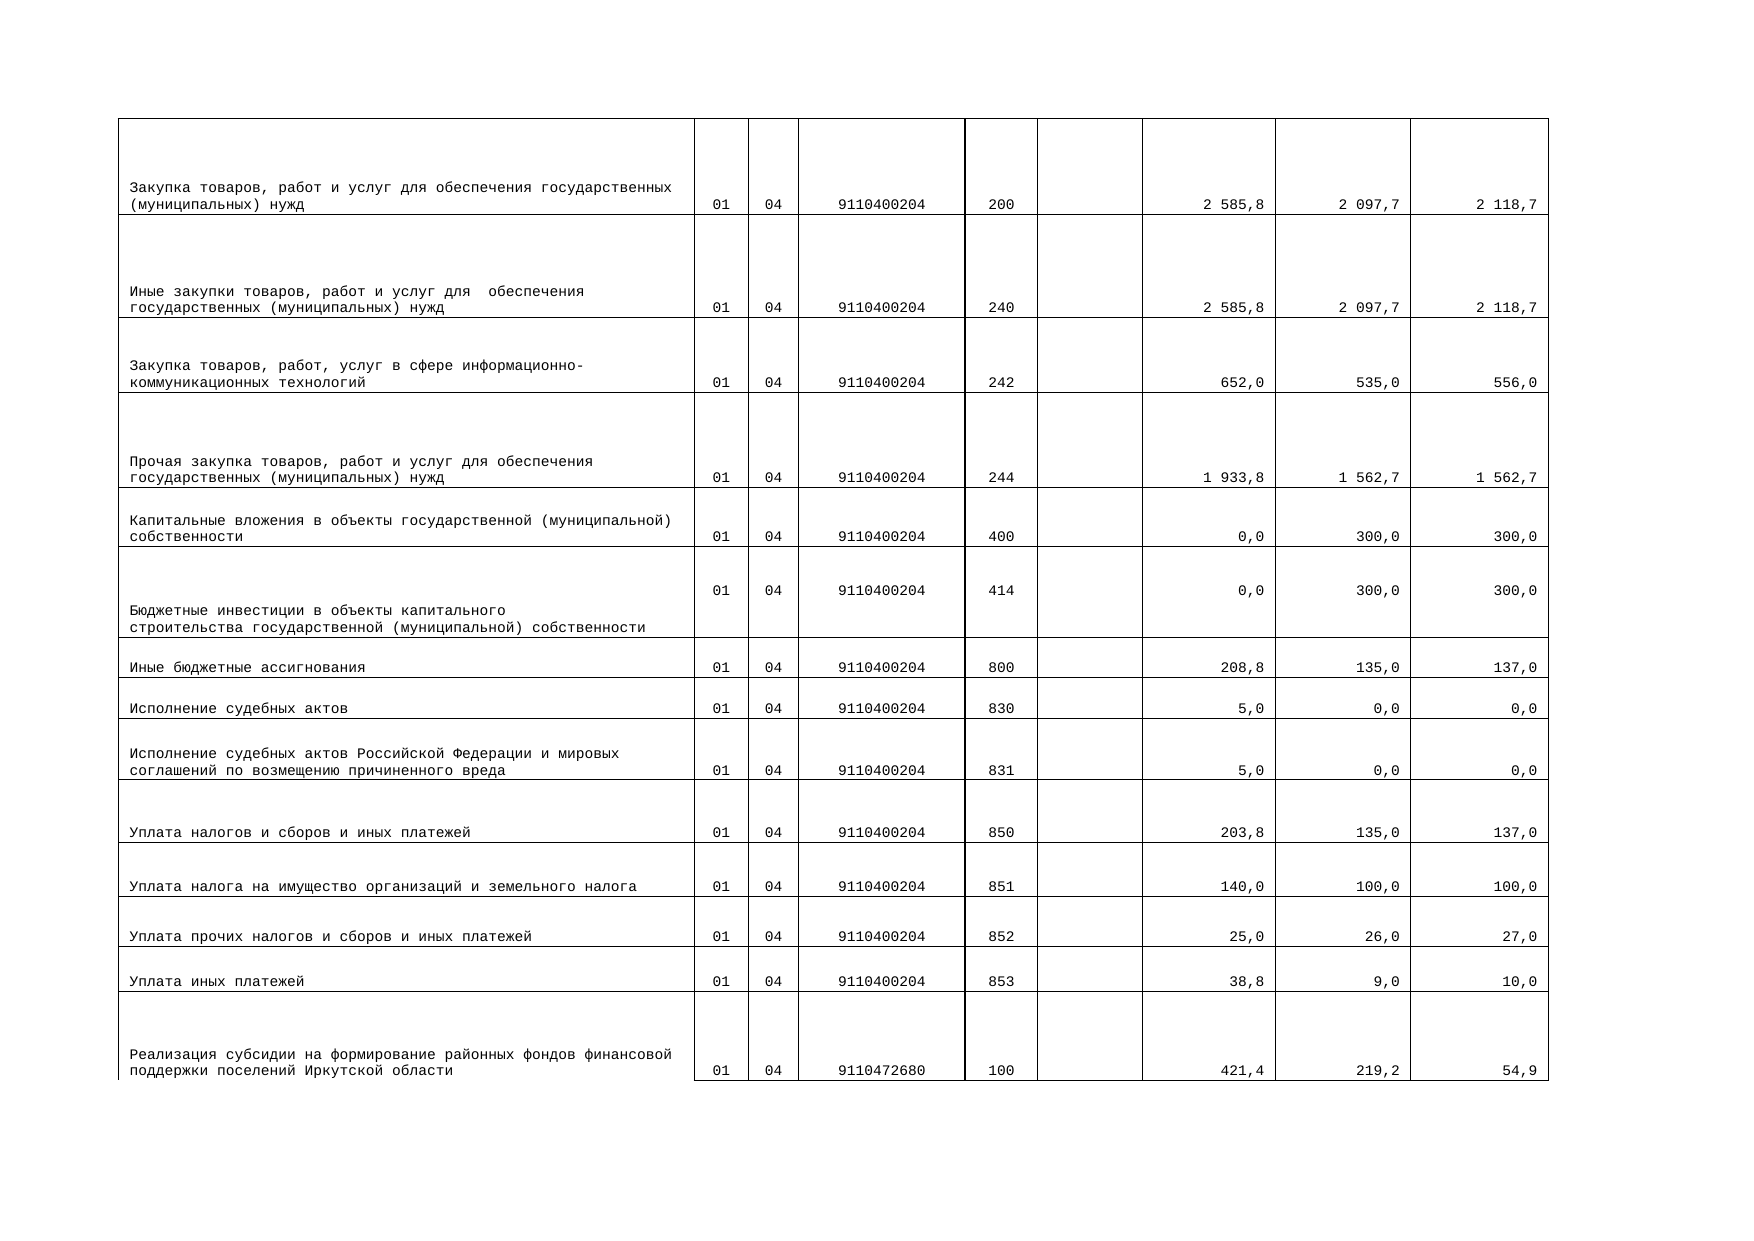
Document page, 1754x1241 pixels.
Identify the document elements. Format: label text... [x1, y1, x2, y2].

table_cell 0,0 [1143, 488, 1275, 546]
table_cell 652,0 [1143, 318, 1275, 392]
table_cell 135,0 [1276, 638, 1410, 677]
table_cell Иные бюджетные ассигнования [119, 638, 694, 677]
table_cell 852 [966, 897, 1037, 946]
table_cell [1038, 897, 1142, 946]
table_cell 2 097,7 [1276, 215, 1410, 317]
table_cell 01 [695, 678, 748, 718]
table_cell 5,0 [1143, 719, 1275, 779]
table_cell 04 [749, 947, 798, 991]
table_cell Бюджетные инвестиции в объекты капитального строительства государственной (муниципальной) собственности [119, 547, 694, 637]
table_cell 9,0 [1276, 947, 1410, 991]
table_cell 25,0 [1143, 897, 1275, 946]
table_cell 01 [695, 119, 748, 213]
table_cell 9110400204 [799, 393, 964, 487]
table_cell 9110400204 [799, 119, 964, 213]
table_cell 853 [966, 947, 1037, 991]
table_cell [1038, 678, 1142, 718]
table_cell 0,0 [1276, 678, 1410, 718]
table_cell 100 [966, 992, 1037, 1080]
table_cell Уплата налогов и сборов и иных платежей [119, 780, 694, 842]
table_cell 04 [749, 897, 798, 946]
table_cell 01 [695, 992, 748, 1080]
table_cell 2 118,7 [1411, 215, 1548, 317]
table_cell Капитальные вложения в объекты государственной (муниципальной) собственности [119, 488, 694, 546]
table_cell Реализация субсидии на формирование районных фондов финансовой поддержки поселений Иркутской области [119, 992, 694, 1080]
table_cell [1038, 843, 1142, 896]
table_cell 203,8 [1143, 780, 1275, 842]
table_cell 9110400204 [799, 678, 964, 718]
table_cell 01 [695, 843, 748, 896]
table_cell 2 585,8 [1143, 215, 1275, 317]
table_cell [1038, 780, 1142, 842]
table_cell Иные закупки товаров, работ и услуг для обеспечения государственных (муниципальных) нужд [119, 215, 694, 317]
table_cell 9110400204 [799, 215, 964, 317]
table_cell [1038, 488, 1142, 546]
table_cell 01 [695, 318, 748, 392]
table_cell 9110400204 [799, 638, 964, 677]
table_cell 01 [695, 780, 748, 842]
table_cell Закупка товаров, работ и услуг для обеспечения государственных (муниципальных) нужд [119, 119, 694, 213]
table_cell 851 [966, 843, 1037, 896]
table_cell 135,0 [1276, 780, 1410, 842]
table_cell 244 [966, 393, 1037, 487]
table_cell 2 118,7 [1411, 119, 1548, 213]
table_cell 04 [749, 719, 798, 779]
table_cell 1 562,7 [1411, 393, 1548, 487]
table_cell [1038, 215, 1142, 317]
table_cell 9110400204 [799, 947, 964, 991]
table_cell 300,0 [1276, 488, 1410, 546]
table_cell 01 [695, 947, 748, 991]
table_cell 800 [966, 638, 1037, 677]
table_cell Уплата налога на имущество организаций и земельного налога [119, 843, 694, 896]
table_cell 38,8 [1143, 947, 1275, 991]
table_cell 01 [695, 215, 748, 317]
table_cell 2 585,8 [1143, 119, 1275, 213]
table_cell 04 [749, 547, 798, 637]
table_cell 9110400204 [799, 719, 964, 779]
table_cell 9110472680 [799, 992, 964, 1080]
table_cell 04 [749, 780, 798, 842]
table_cell Уплата иных платежей [119, 947, 694, 991]
table_cell 04 [749, 488, 798, 546]
table_cell 01 [695, 488, 748, 546]
table_cell 2 097,7 [1276, 119, 1410, 213]
table_cell 9110400204 [799, 780, 964, 842]
table_cell 54,9 [1411, 992, 1548, 1080]
table_cell 240 [966, 215, 1037, 317]
table_cell 831 [966, 719, 1037, 779]
table_cell 300,0 [1411, 547, 1548, 637]
table_cell 26,0 [1276, 897, 1410, 946]
table_cell 9110400204 [799, 318, 964, 392]
table_cell 100,0 [1411, 843, 1548, 896]
table_cell 9110400204 [799, 843, 964, 896]
table_cell [1038, 318, 1142, 392]
table_cell 137,0 [1411, 780, 1548, 842]
table_cell Уплата прочих налогов и сборов и иных платежей [119, 897, 694, 946]
table_cell 1 562,7 [1276, 393, 1410, 487]
table_cell 04 [749, 678, 798, 718]
table_cell 242 [966, 318, 1037, 392]
table_cell [1038, 547, 1142, 637]
table_cell 9110400204 [799, 488, 964, 546]
table_cell 01 [695, 638, 748, 677]
table_cell [1038, 947, 1142, 991]
table_cell 414 [966, 547, 1037, 637]
table_cell 0,0 [1143, 547, 1275, 637]
table_cell 140,0 [1143, 843, 1275, 896]
table_cell 04 [749, 318, 798, 392]
table_cell 219,2 [1276, 992, 1410, 1080]
table_cell 556,0 [1411, 318, 1548, 392]
table_cell 04 [749, 992, 798, 1080]
table_cell 04 [749, 119, 798, 213]
table_cell [1038, 119, 1142, 213]
table_cell [1038, 638, 1142, 677]
table_cell 421,4 [1143, 992, 1275, 1080]
table_cell Закупка товаров, работ, услуг в сфере информационно-коммуникационных технологий [119, 318, 694, 392]
table_cell 01 [695, 719, 748, 779]
table_cell 04 [749, 638, 798, 677]
table_cell 300,0 [1276, 547, 1410, 637]
table_cell 9110400204 [799, 547, 964, 637]
table_cell 01 [695, 897, 748, 946]
table_cell [1038, 393, 1142, 487]
table_cell 300,0 [1411, 488, 1548, 546]
table_cell [1038, 992, 1142, 1080]
table_cell Исполнение судебных актов [119, 678, 694, 718]
table_cell 850 [966, 780, 1037, 842]
table_cell [1038, 719, 1142, 779]
table_cell 0,0 [1411, 719, 1548, 779]
table_cell 04 [749, 843, 798, 896]
table_cell 1 933,8 [1143, 393, 1275, 487]
table_cell 01 [695, 393, 748, 487]
table_cell 137,0 [1411, 638, 1548, 677]
table_cell Прочая закупка товаров, работ и услуг для обеспечения государственных (муниципальных) нужд [119, 393, 694, 487]
table_cell 04 [749, 215, 798, 317]
table_cell 27,0 [1411, 897, 1548, 946]
table_cell 0,0 [1411, 678, 1548, 718]
table_cell Исполнение судебных актов Российской Федерации и мировых соглашений по возмещению причиненного вреда [119, 719, 694, 779]
table_cell 0,0 [1276, 719, 1410, 779]
table_cell 9110400204 [799, 897, 964, 946]
table_cell 10,0 [1411, 947, 1548, 991]
table_cell 535,0 [1276, 318, 1410, 392]
table_cell 5,0 [1143, 678, 1275, 718]
table_cell 830 [966, 678, 1037, 718]
table_cell 400 [966, 488, 1037, 546]
table_cell 200 [966, 119, 1037, 213]
table_cell 208,8 [1143, 638, 1275, 677]
table_cell 100,0 [1276, 843, 1410, 896]
table_cell 04 [749, 393, 798, 487]
table_cell 01 [695, 547, 748, 637]
